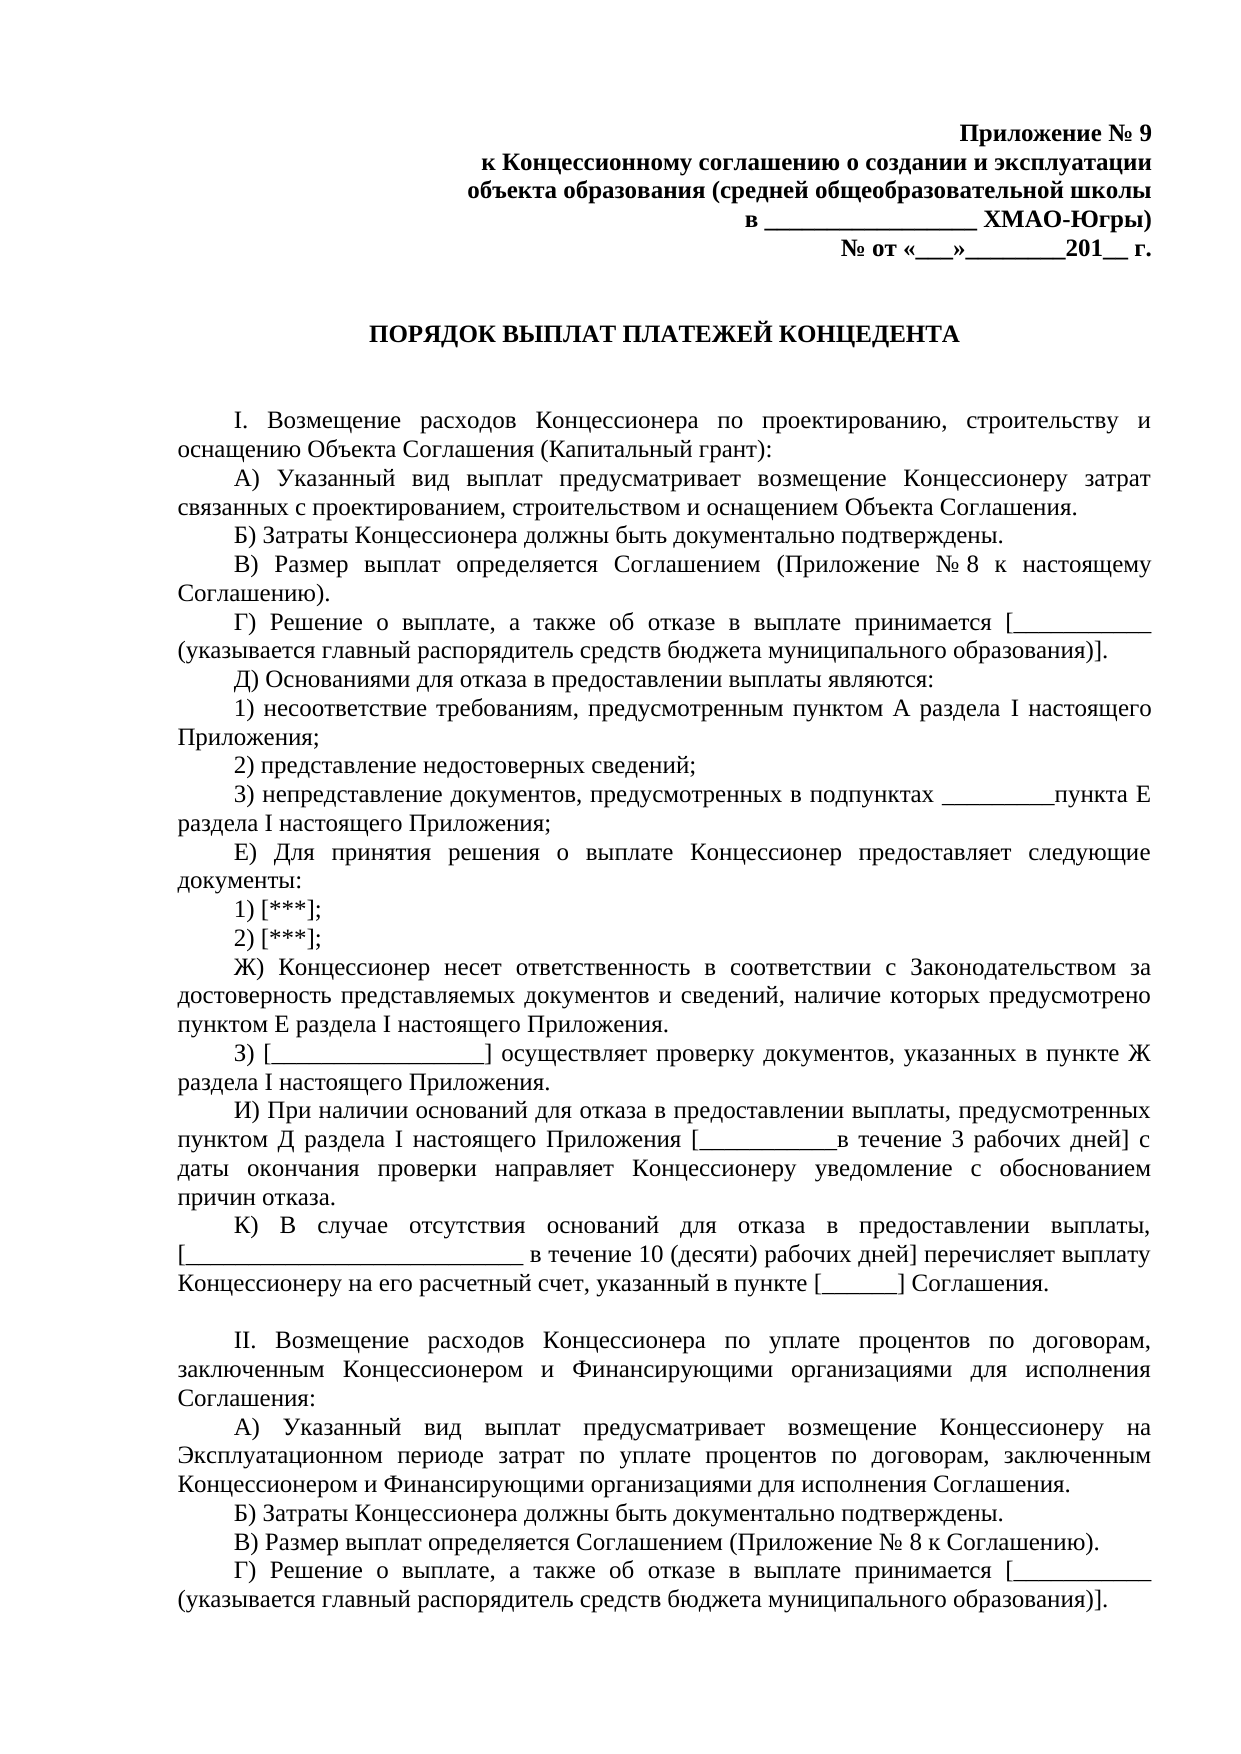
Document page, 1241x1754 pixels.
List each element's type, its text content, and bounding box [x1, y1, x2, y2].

text к Концессионному соглашению о создании и эксплуатации [177, 147, 1152, 176]
text В) Размер выплат определяется Соглашением (Приложение № 8 к настоящему Соглашению). [177, 549, 1152, 607]
text З) [_________________] осуществляет проверку документов, указанных в пункте Ж раздела I настоящего Приложения. [177, 1038, 1152, 1096]
text 3) непредставление документов, предусмотренных в подпунктах _________пункта Е раздела I настоящего Приложения; [177, 779, 1152, 837]
text И) При наличии оснований для отказа в предоставлении выплаты, предусмотренных пунктом Д раздела I настоящего Приложения [___________в течение 3 рабочих дней] с даты окончания проверки направляет Концессионеру уведомление с обоснованием причин отказа. [177, 1096, 1152, 1211]
subtitle Приложение № 9 [177, 118, 1152, 147]
text Г) Решение о выплате, а также об отказе в выплате принимается [___________ (указывается главный распорядитель средств бюджета муниципального образования)]. [177, 1556, 1152, 1613]
text 2) [***]; [177, 923, 1152, 952]
text К) В случае отсутствия оснований для отказа в предоставлении выплаты, [___________________________ в течение 10 (десяти) рабочих дней] перечисляет выплату Концессионеру на его расчетный счет, указанный в пункте [______] Соглашения. [177, 1211, 1152, 1297]
text Б) Затраты Концессионера должны быть документально подтверждены. [177, 521, 1152, 549]
text 2) представление недостоверных сведений; [177, 751, 1152, 779]
text 1) [***]; [177, 894, 1152, 923]
text объекта образования (средней общеобразовательной школы в _________________ ХМАО-Югры) [177, 176, 1152, 233]
text 1) несоответствие требованиям, предусмотренным пунктом А раздела I настоящего Приложения; [177, 693, 1152, 751]
text II. Возмещение расходов Концессионера по уплате процентов по договорам, заключенным Концессионером и Финансирующими организациями для исполнения Соглашения: [177, 1326, 1152, 1412]
text В) Размер выплат определяется Соглашением (Приложение № 8 к Соглашению). [177, 1527, 1152, 1556]
text Б) Затраты Концессионера должны быть документально подтверждены. [177, 1498, 1152, 1527]
text ПОРЯДОК ВЫПЛАТ ПЛАТЕЖЕЙ КОНЦЕДЕНТА [177, 319, 1152, 348]
text Г) Решение о выплате, а также об отказе в выплате принимается [___________ (указывается главный распорядитель средств бюджета муниципального образования)]. [177, 607, 1152, 664]
text Е) Для принятия решения о выплате Концессионер предоставляет следующие документы: [177, 837, 1152, 894]
text Д) Основаниями для отказа в предоставлении выплаты являются: [177, 664, 1152, 693]
text I. Возмещение расходов Концессионера по проектированию, строительству и оснащению Объекта Соглашения (Капитальный грант): [177, 406, 1152, 463]
text Ж) Концессионер несет ответственность в соответствии с Законодательством за достоверность представляемых документов и сведений, наличие которых предусмотрено пунктом Е раздела I настоящего Приложения. [177, 952, 1152, 1038]
text № от «___»________201__ г. [177, 233, 1152, 262]
text А) Указанный вид выплат предусматривает возмещение Концессионеру на Эксплуатационном периоде затрат по уплате процентов по договорам, заключенным Концессионером и Финансирующими организациями для исполнения Соглашения. [177, 1412, 1152, 1498]
text А) Указанный вид выплат предусматривает возмещение Концессионеру затрат связанных с проектированием, строительством и оснащением Объекта Соглашения. [177, 463, 1152, 521]
